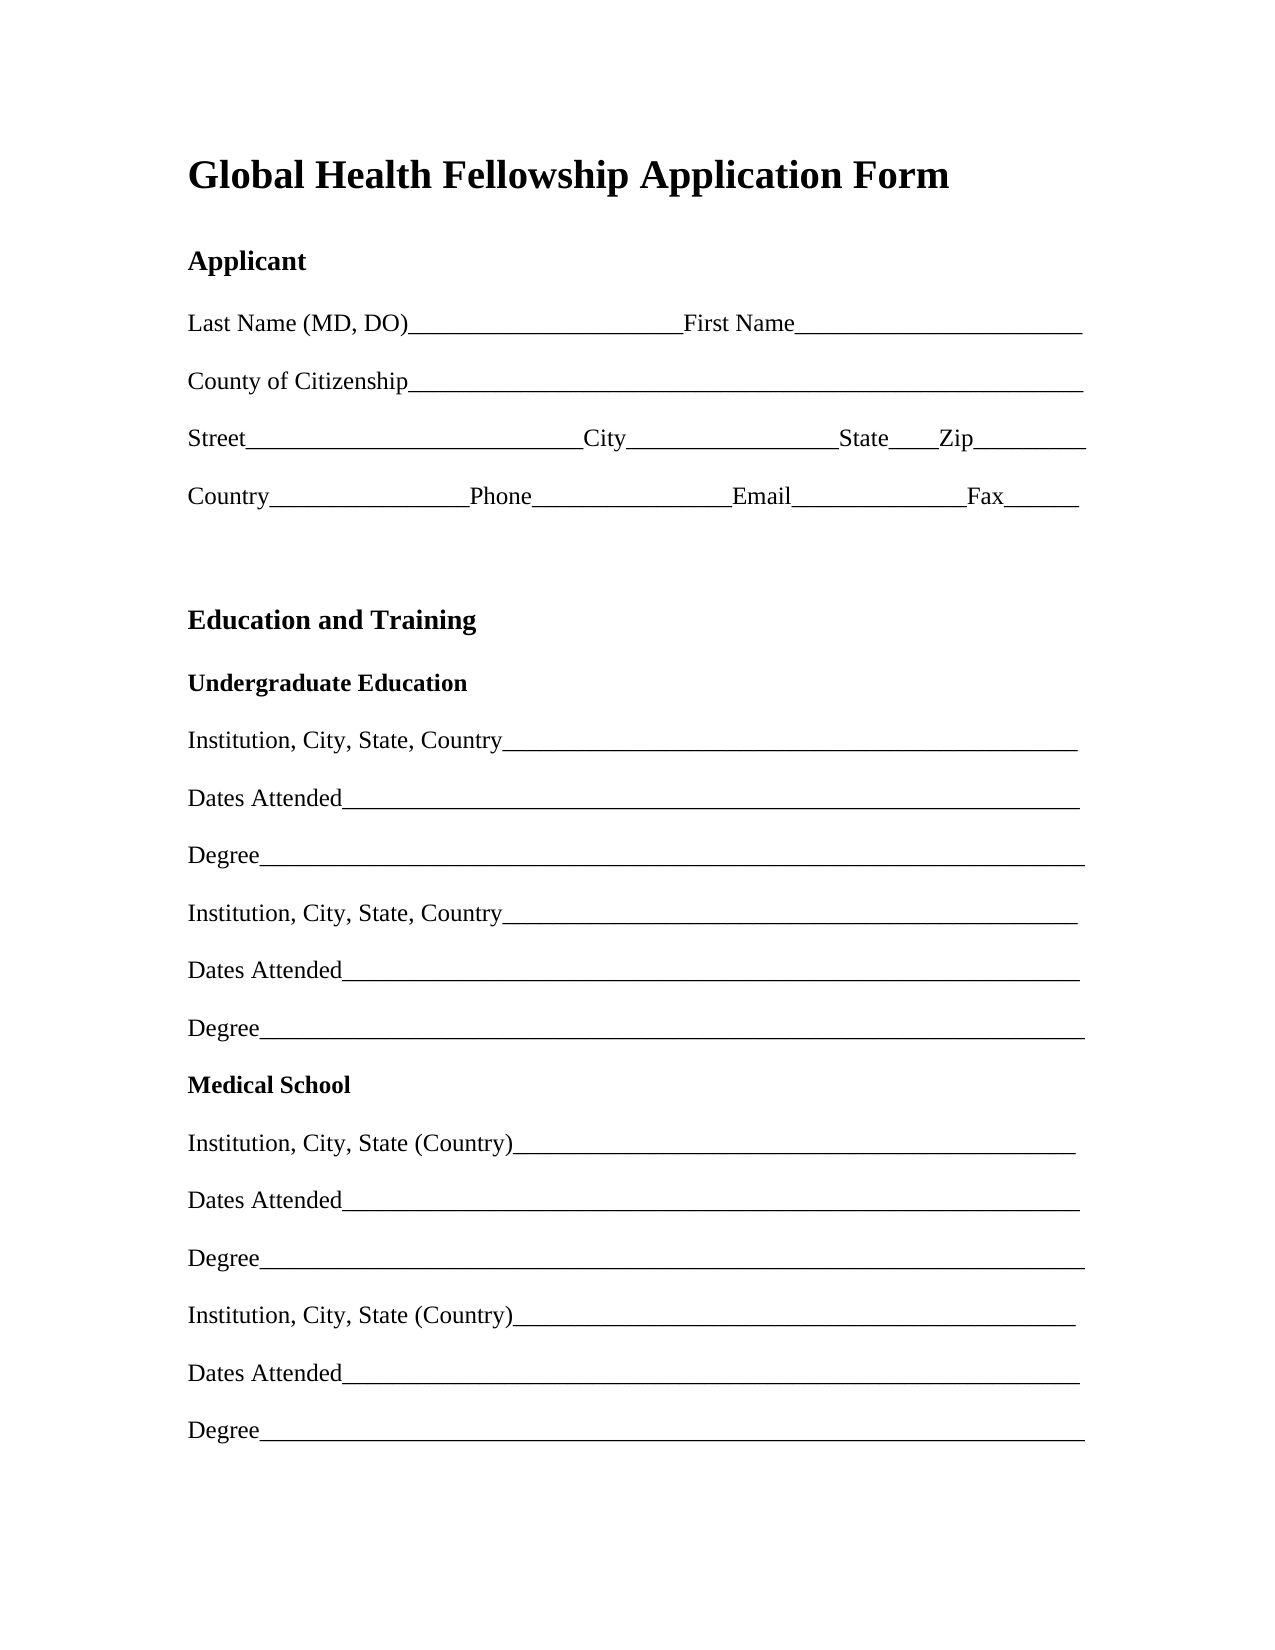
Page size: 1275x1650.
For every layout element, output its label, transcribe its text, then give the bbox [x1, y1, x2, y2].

text Education and Training [187, 603, 1087, 636]
text Last Name (MD, DO)______________________First Name_______________________ County of Citizenship______________________________________________________ Street___________________________City_________________State____Zip_________ Country________________Phone________________Email______________Fax______ [187, 308, 1087, 509]
text Undergraduate Education [187, 668, 1087, 697]
text Institution, City, State, Country______________________________________________ Dates Attended___________________________________________________________ Degree__________________________________________________________________ Institution, City, State, Country______________________________________________ Dates Attended___________________________________________________________ Degree__________________________________________________________________ [187, 725, 1087, 1042]
text Global Health Fellowship Application Form [187, 150, 1087, 197]
text Medical School [187, 1070, 1087, 1099]
text Applicant [187, 243, 1087, 276]
text Institution, City, State (Country)_____________________________________________ Dates Attended___________________________________________________________ Degree__________________________________________________________________ Institution, City, State (Country)_____________________________________________ Dates Attended___________________________________________________________ Degree__________________________________________________________________ [187, 1128, 1087, 1444]
